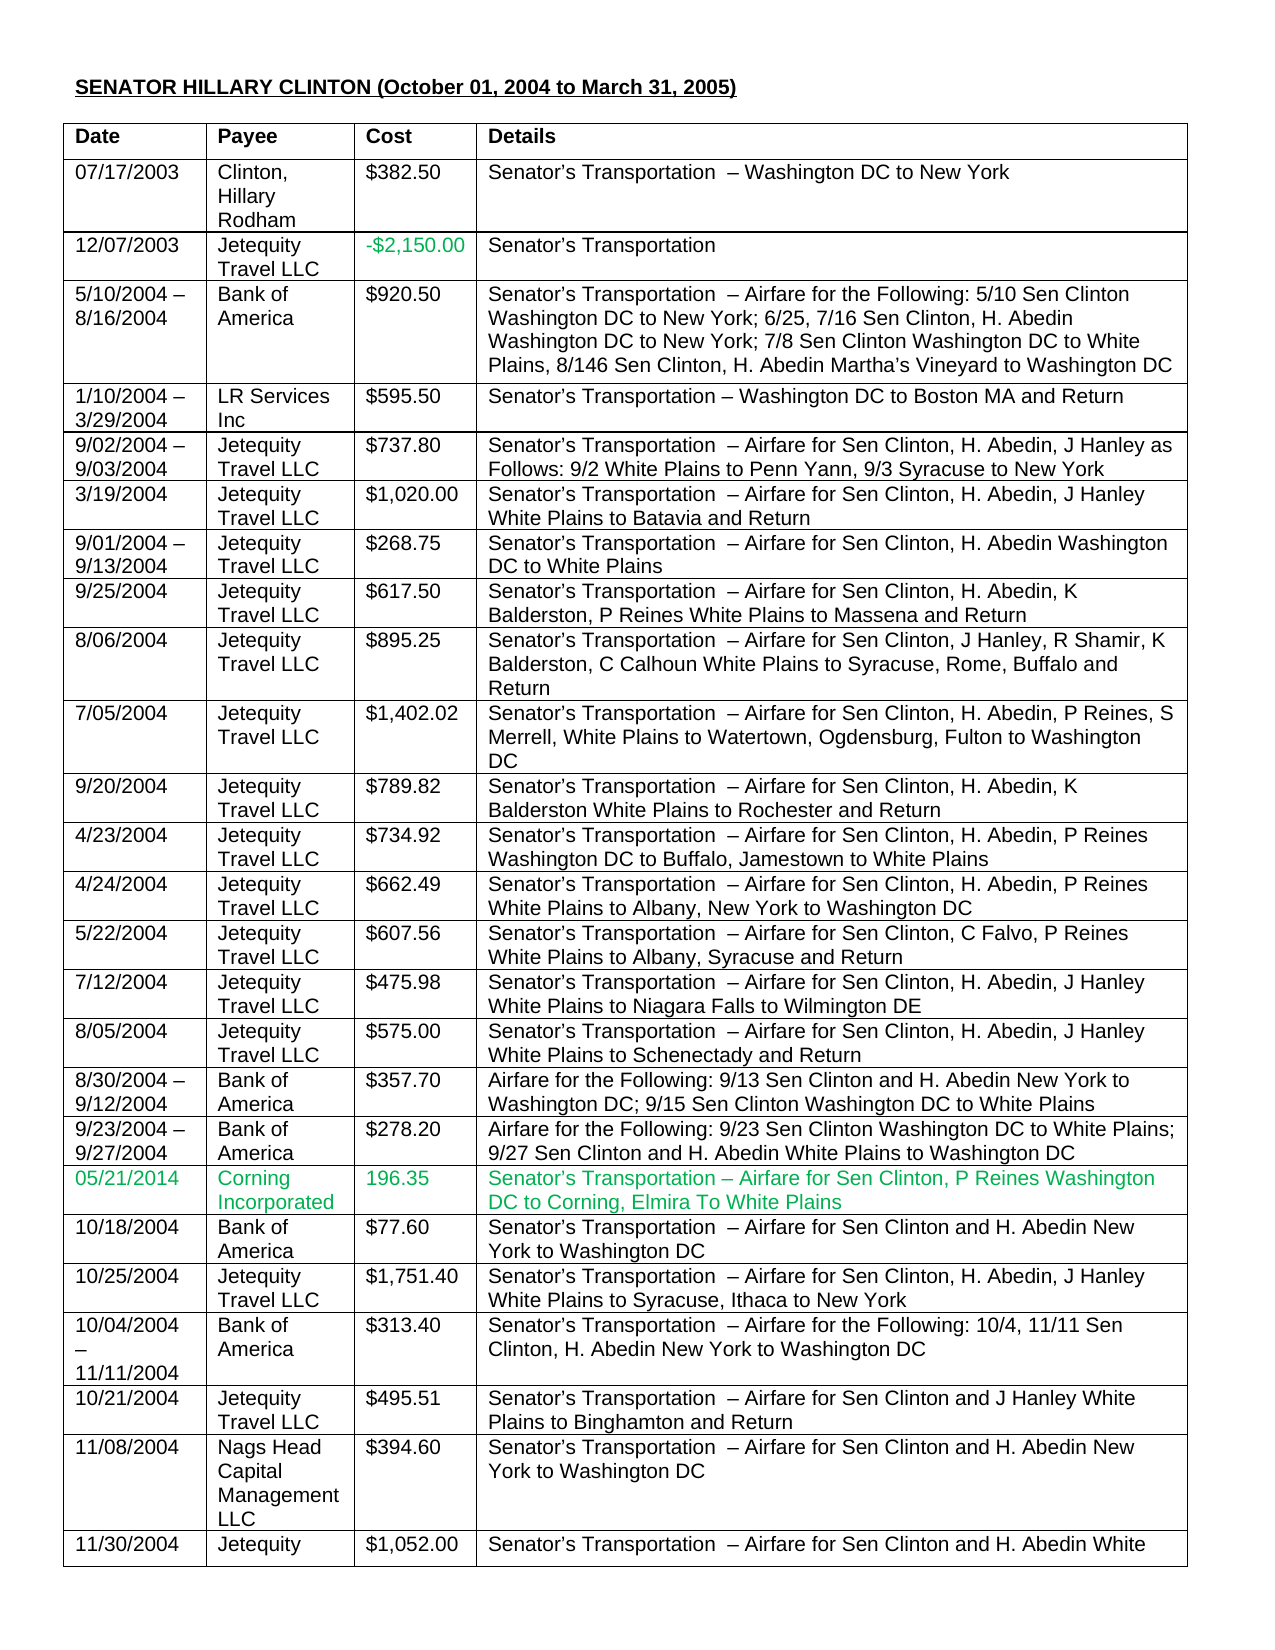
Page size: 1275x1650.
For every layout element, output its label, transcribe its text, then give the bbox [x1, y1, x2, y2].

table_cell Senator’s Transportation – Airfare for Sen Clinton, H. Abedin, K Balderston White Plains to Rochester and Return [477, 774, 1187, 822]
table_cell Jetequity Travel LLC [207, 628, 354, 700]
table_cell Senator’s Transportation – Airfare for Sen Clinton, H. Abedin, J Hanley White Plains to Niagara Falls to Wilmington DE [477, 970, 1187, 1018]
table_cell 8/30/2004 – 9/12/2004 [64, 1068, 206, 1116]
table_cell Senator’s Transportation – Airfare for Sen Clinton and H. Abedin New York to Washington DC [477, 1435, 1187, 1530]
table_cell Jetequity Travel LLC [207, 579, 354, 627]
table_cell Senator’s Transportation – Airfare for Sen Clinton, H. Abedin, J Hanley White Plains to Schenectady and Return [477, 1019, 1187, 1067]
table_cell $1,402.02 [355, 701, 476, 773]
table_cell $595.50 [355, 384, 476, 431]
table_cell $920.50 [355, 281, 476, 382]
table_cell 4/23/2004 [64, 823, 206, 871]
table_cell $575.00 [355, 1019, 476, 1067]
table_cell 4/24/2004 [64, 872, 206, 920]
table_cell Jetequity Travel LLC [207, 774, 354, 822]
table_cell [207, 1531, 354, 1566]
table_cell Senator’s Transportation – Airfare for Sen Clinton, H. Abedin Washington DC to White Plains [477, 530, 1187, 578]
table_cell Jetequity Travel LLC [207, 233, 354, 280]
table_header Date [64, 124, 206, 158]
table_cell Senator’s Transportation – Airfare for the Following: 5/10 Sen Clinton Washington DC to New York; 6/25, 7/16 Sen Clinton, H. Abedin Washington DC to New York; 7/8 Sen Clinton Washington DC to White Plains, 8/146 Sen Clinton, H. Abedin Martha’s Vineyard to Washington DC [477, 281, 1187, 382]
table_cell Jetequity Travel LLC [207, 823, 354, 871]
table_cell $394.60 [355, 1435, 476, 1530]
table_cell 9/25/2004 [64, 579, 206, 627]
table_cell 10/25/2004 [64, 1264, 206, 1312]
table_cell 5/10/2004 – 8/16/2004 [64, 281, 206, 382]
table_cell 196.35 [355, 1166, 476, 1214]
table_cell 9/23/2004 – 9/27/2004 [64, 1117, 206, 1165]
table_cell Jetequity Travel LLC [207, 530, 354, 578]
table_cell Jetequity Travel LLC [207, 1264, 354, 1312]
table_cell $278.20 [355, 1117, 476, 1165]
table_cell Senator’s Transportation – Airfare for Sen Clinton, H. Abedin, P Reines, S Merrell, White Plains to Watertown, Ogdensburg, Fulton to Washington DC [477, 701, 1187, 773]
table_cell Airfare for the Following: 9/13 Sen Clinton and H. Abedin New York to Washington DC; 9/15 Sen Clinton Washington DC to White Plains [477, 1068, 1187, 1116]
table_cell 12/07/2003 [64, 233, 206, 280]
table_cell $77.60 [355, 1215, 476, 1263]
table_cell 10/21/2004 [64, 1386, 206, 1433]
table_cell Bank of America [207, 1215, 354, 1263]
table_cell 3/19/2004 [64, 481, 206, 529]
table_cell $734.92 [355, 823, 476, 871]
table_cell Clinton, Hillary Rodham [207, 160, 354, 231]
table_cell 1/10/2004 – 3/29/2004 [64, 384, 206, 431]
table_header Details [477, 124, 1187, 158]
table_cell 8/06/2004 [64, 628, 206, 700]
table_cell 07/17/2003 [64, 160, 206, 231]
table_cell Jetequity Travel LLC [207, 921, 354, 969]
table_cell $357.70 [355, 1068, 476, 1116]
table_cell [477, 1531, 1187, 1566]
table_cell 05/21/2014 [64, 1166, 206, 1214]
table_cell Jetequity Travel LLC [207, 872, 354, 920]
table_cell Corning Incorporated [207, 1166, 354, 1214]
table_cell Senator’s Transportation – Washington DC to New York [477, 160, 1187, 231]
table_cell 9/01/2004 – 9/13/2004 [64, 530, 206, 578]
table_cell $495.51 [355, 1386, 476, 1433]
table_header Cost [355, 124, 476, 158]
table_cell $1,052.00 [355, 1531, 476, 1566]
table_cell Jetequity Travel LLC [207, 1386, 354, 1433]
table_cell Senator’s Transportation – Airfare for Sen Clinton and H. Abedin New York to Washington DC [477, 1215, 1187, 1263]
table_cell 8/05/2004 [64, 1019, 206, 1067]
table_cell Bank of America [207, 281, 354, 382]
table_cell $895.25 [355, 628, 476, 700]
table_cell $662.49 [355, 872, 476, 920]
table_cell 9/20/2004 [64, 774, 206, 822]
table_cell 10/04/2004 – 11/11/2004 [64, 1313, 206, 1384]
table_cell $737.80 [355, 433, 476, 480]
table_cell $268.75 [355, 530, 476, 578]
table_cell LR Services Inc [207, 384, 354, 431]
table_header Payee [207, 124, 354, 158]
table_cell Bank of America [207, 1117, 354, 1165]
table_cell 11/30/2004 [64, 1531, 206, 1566]
table_cell Senator’s Transportation – Washington DC to Boston MA and Return [477, 384, 1187, 431]
table_cell Senator’s Transportation – Airfare for Sen Clinton, H. Abedin, P Reines White Plains to Albany, New York to Washington DC [477, 872, 1187, 920]
table_cell $789.82 [355, 774, 476, 822]
table_cell Senator’s Transportation – Airfare for Sen Clinton, H. Abedin, P Reines Washington DC to Buffalo, Jamestown to White Plains [477, 823, 1187, 871]
table_cell 11/08/2004 [64, 1435, 206, 1530]
table_cell Senator’s Transportation – Airfare for Sen Clinton, P Reines Washington DC to Corning, Elmira To White Plains [477, 1166, 1187, 1214]
table_cell Senator’s Transportation – Airfare for Sen Clinton, H. Abedin, J Hanley as Follows: 9/2 White Plains to Penn Yann, 9/3 Syracuse to New York [477, 433, 1187, 480]
table_cell Senator’s Transportation – Airfare for Sen Clinton and J Hanley White Plains to Binghamton and Return [477, 1386, 1187, 1433]
table_cell Bank of America [207, 1068, 354, 1116]
table_cell Airfare for the Following: 9/23 Sen Clinton Washington DC to White Plains; 9/27 Sen Clinton and H. Abedin White Plains to Washington DC [477, 1117, 1187, 1165]
table_cell Senator’s Transportation – Airfare for Sen Clinton, C Falvo, P Reines White Plains to Albany, Syracuse and Return [477, 921, 1187, 969]
table_cell Senator’s Transportation – Airfare for Sen Clinton, H. Abedin, J Hanley White Plains to Batavia and Return [477, 481, 1187, 529]
table_cell Bank of America [207, 1313, 354, 1384]
table_cell 10/18/2004 [64, 1215, 206, 1263]
table_cell 7/12/2004 [64, 970, 206, 1018]
table_cell $617.50 [355, 579, 476, 627]
table_cell $1,020.00 [355, 481, 476, 529]
table_cell Jetequity Travel LLC [207, 1019, 354, 1067]
text SENATOR HILLARY CLINTON (October 01, 2004 to March 31, 2005) [75, 75, 1200, 99]
table_cell Senator’s Transportation – Airfare for Sen Clinton, H. Abedin, J Hanley White Plains to Syracuse, Ithaca to New York [477, 1264, 1187, 1312]
table_cell Senator’s Transportation – Airfare for Sen Clinton, H. Abedin, K Balderston, P Reines White Plains to Massena and Return [477, 579, 1187, 627]
table_cell $475.98 [355, 970, 476, 1018]
table_cell 7/05/2004 [64, 701, 206, 773]
table_cell -$2,150.00 [355, 233, 476, 280]
table_cell Jetequity Travel LLC [207, 701, 354, 773]
table_cell Nags Head Capital Management LLC [207, 1435, 354, 1530]
table_cell Senator’s Transportation [477, 233, 1187, 280]
table_cell Senator’s Transportation – Airfare for Sen Clinton, J Hanley, R Shamir, K Balderston, C Calhoun White Plains to Syracuse, Rome, Buffalo and Return [477, 628, 1187, 700]
table_cell 9/02/2004 – 9/03/2004 [64, 433, 206, 480]
table_cell $1,751.40 [355, 1264, 476, 1312]
table_cell Jetequity Travel LLC [207, 481, 354, 529]
table_cell $313.40 [355, 1313, 476, 1384]
table_cell Senator’s Transportation – Airfare for the Following: 10/4, 11/11 Sen Clinton, H. Abedin New York to Washington DC [477, 1313, 1187, 1384]
table_cell 5/22/2004 [64, 921, 206, 969]
table_cell Jetequity Travel LLC [207, 433, 354, 480]
table_cell Jetequity Travel LLC [207, 970, 354, 1018]
table_cell $382.50 [355, 160, 476, 231]
table_cell $607.56 [355, 921, 476, 969]
